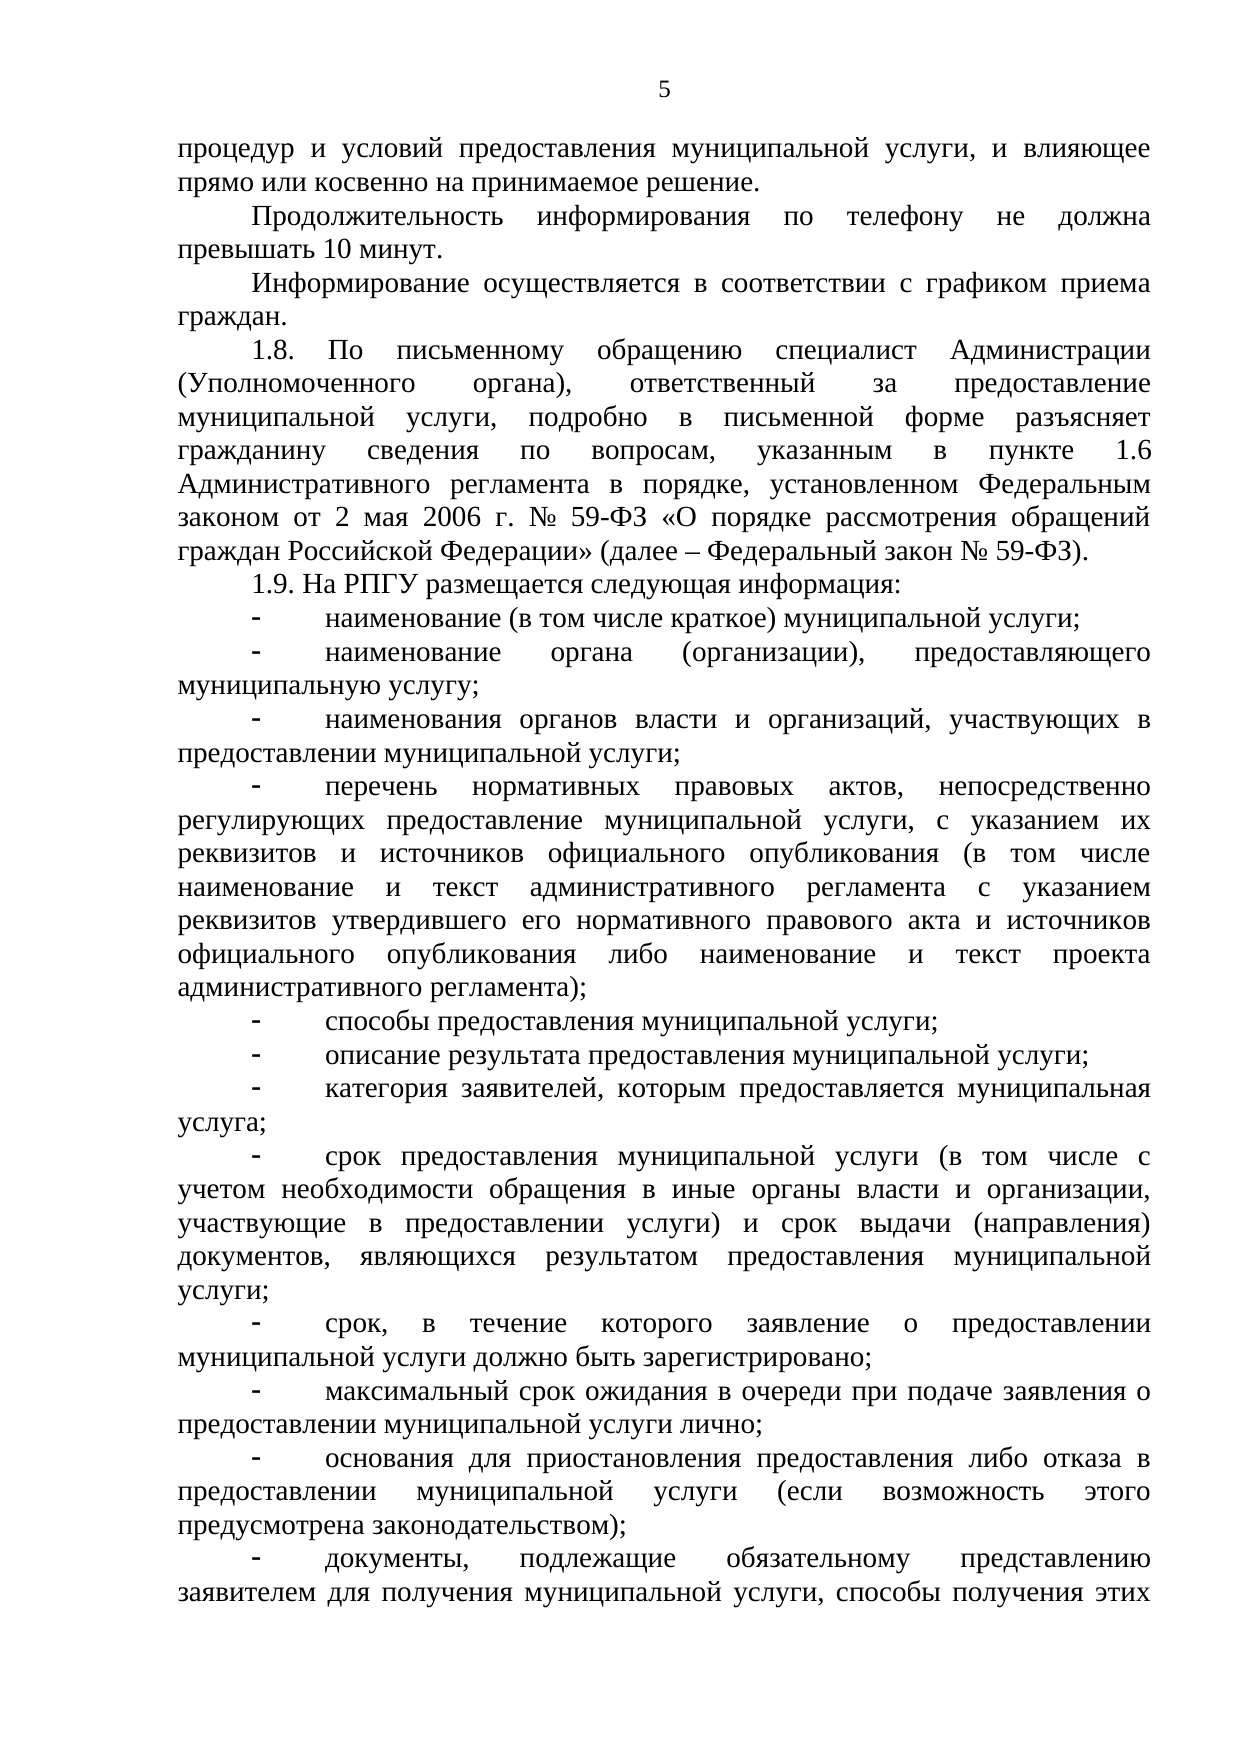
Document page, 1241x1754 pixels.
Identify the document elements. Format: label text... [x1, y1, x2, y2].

list категория заявителей, которым предоставляется муниципальная услуга; [177, 1070, 1152, 1138]
text 1.9. На РПГУ размещается следующая информация: [177, 567, 1152, 600]
list наименование (в том числе краткое) муниципальной услуги; [177, 600, 1152, 634]
list перечень нормативных правовых актов, непосредственно регулирующих предоставление муниципальной услуги, с указанием их реквизитов и источников официального опубликования (в том числе наименование и текст административного регламента с указанием реквизитов утвердившего его нормативного правового акта и источников официального опубликования либо наименование и текст проекта административного регламента); [177, 768, 1152, 1003]
list основания для приостановления предоставления либо отказа в предоставлении муниципальной услуги (если возможность этого предусмотрена законодательством); [177, 1440, 1152, 1541]
list максимальный срок ожидания в очереди при подаче заявления о предоставлении муниципальной услуги лично; [177, 1373, 1152, 1440]
text 1.8. По письменному обращению специалист Администрации (Уполномоченного органа), ответственный за предоставление муниципальной услуги, подробно в письменной форме разъясняет гражданину сведения по вопросам, указанным в пункте 1.6 Административного регламента в порядке, установленном Федеральным законом от 2 мая 2006 г. № 59-ФЗ «О порядке рассмотрения обращений граждан Российской Федерации» (далее – Федеральный закон № 59-ФЗ). [177, 332, 1152, 567]
list описание результата предоставления муниципальной услуги; [177, 1037, 1152, 1070]
text Продолжительность информирования по телефону не должна превышать 10 минут. [177, 198, 1152, 265]
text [177, 131, 1152, 198]
text Информирование осуществляется в соответствии с графиком приема граждан. [177, 265, 1152, 332]
list наименование органа (организации), предоставляющего муниципальную услугу; [177, 634, 1152, 701]
list срок предоставления муниципальной услуги (в том числе с учетом необходимости обращения в иные органы власти и организации, участвующие в предоставлении услуги) и срок выдачи (направления) документов, являющихся результатом предоставления муниципальной услуги; [177, 1138, 1152, 1305]
list срок, в течение которого заявление о предоставлении муниципальной услуги должно быть зарегистрировано; [177, 1305, 1152, 1373]
list способы предоставления муниципальной услуги; [177, 1003, 1152, 1037]
list наименования органов власти и организаций, участвующих в предоставлении муниципальной услуги; [177, 701, 1152, 768]
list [177, 1541, 1152, 1608]
